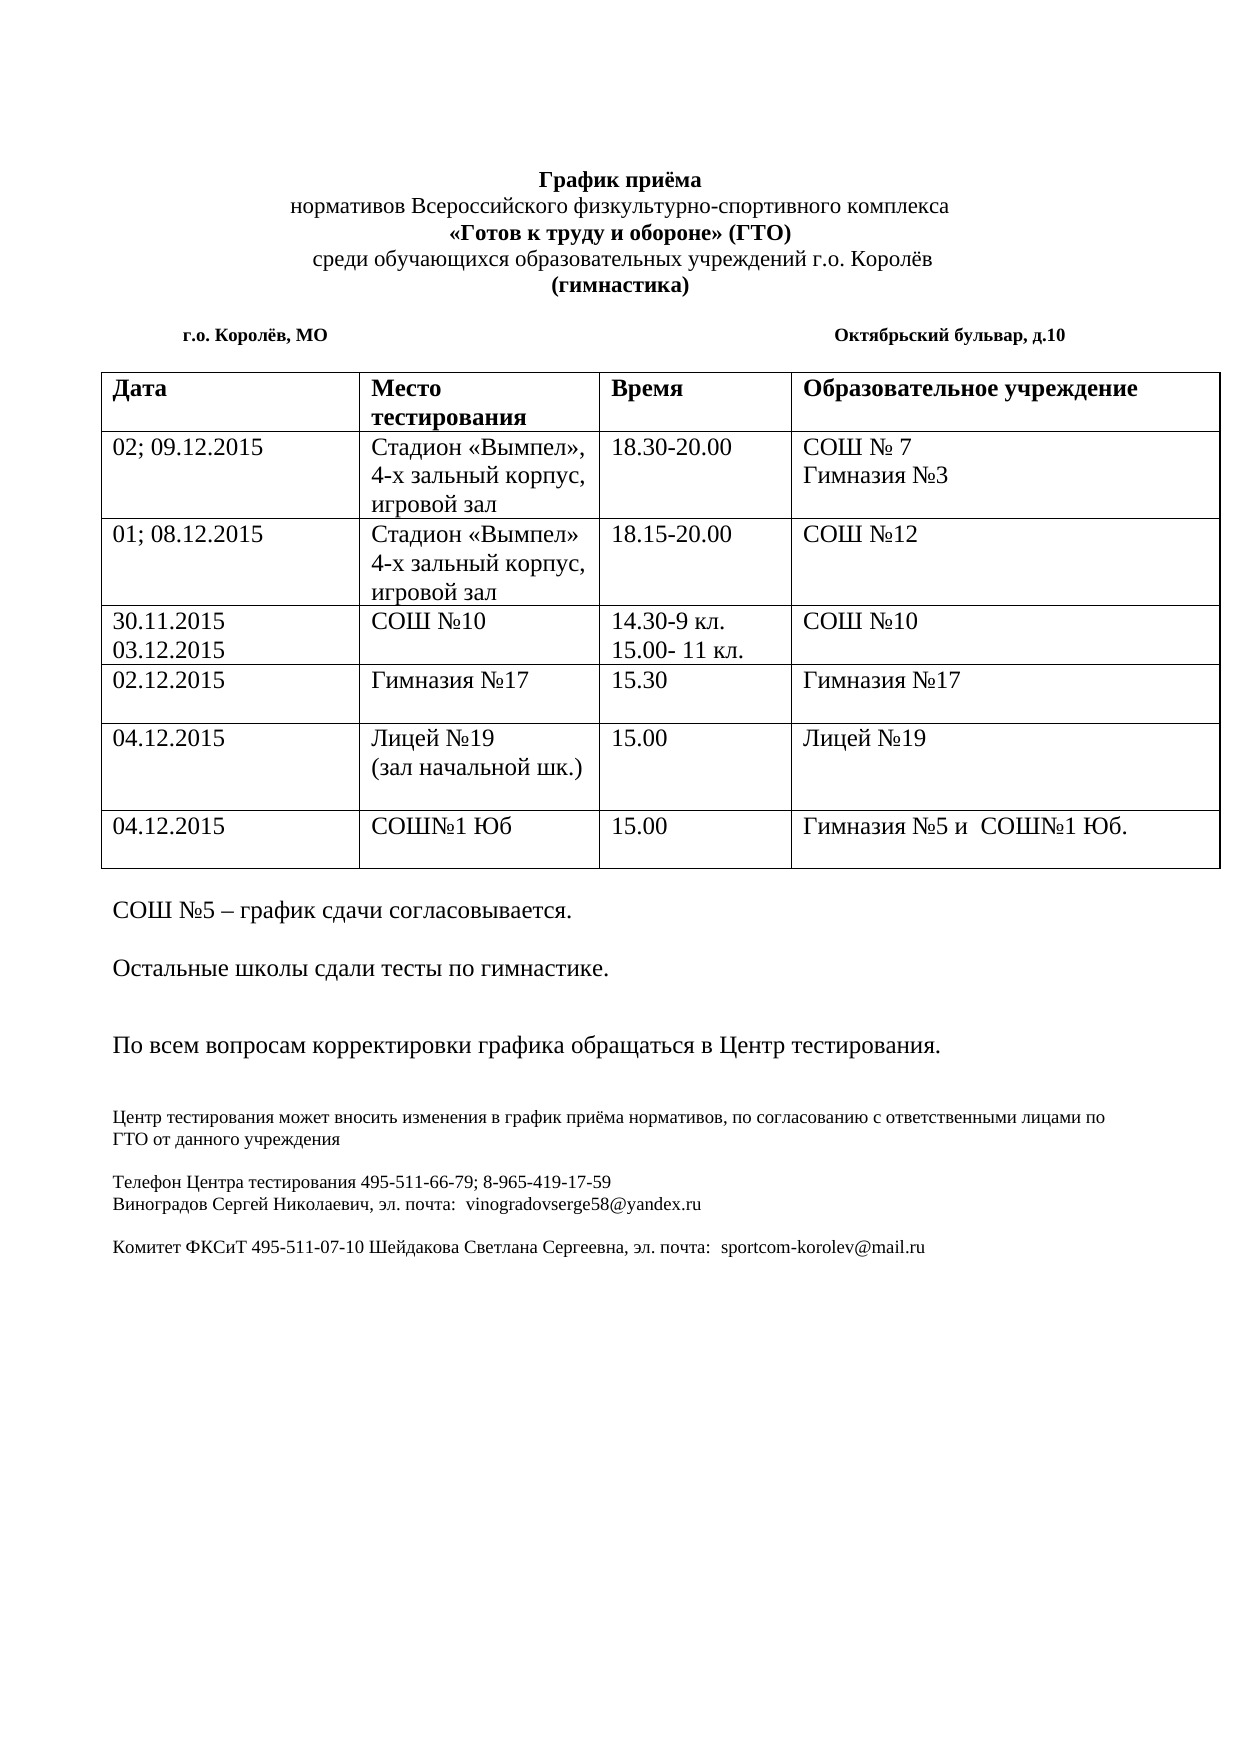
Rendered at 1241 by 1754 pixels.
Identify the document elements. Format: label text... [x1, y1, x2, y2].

table_cell 18.15-20.00 [600, 519, 791, 605]
table_header Место тестирования [360, 373, 599, 431]
table_cell 04.12.2015 [102, 811, 359, 868]
table_cell СОШ №10 [360, 606, 599, 664]
text (гимнастика) [112, 272, 1128, 298]
table_cell СОШ №10 [792, 606, 1219, 664]
text СОШ №5 – график сдачи согласовывается. [112, 896, 1128, 924]
table_cell Стадион «Вымпел» 4-х зальный корпус, игровой зал [360, 519, 599, 605]
table_cell СОШ№1 Юб [360, 811, 599, 868]
table_header Дата [102, 373, 359, 431]
text Центр тестирования может вносить изменения в график приёма нормативов, по согласованию с ответственными лицами по ГТО от данного учреждения [112, 1106, 1128, 1149]
text Остальные школы сдали тесты по гимнастике. [112, 953, 1128, 982]
table_cell 30.11.2015 03.12.2015 [102, 606, 359, 664]
table_cell 04.12.2015 [102, 724, 359, 810]
table_cell 14.30-9 кл. 15.00- 11 кл. [600, 606, 791, 664]
text среди обучающихся образовательных учреждений г.о. Королёв [112, 245, 1128, 272]
table_cell 18.30-20.00 [600, 432, 791, 518]
text По всем вопросам корректировки графика обращаться в Центр тестирования. [112, 1030, 1128, 1058]
table_cell Гимназия №17 [792, 665, 1219, 722]
text нормативов Всероссийского физкультурно-спортивного комплекса [112, 192, 1128, 219]
table_cell Гимназия №5 и СОШ№1 Юб. [792, 811, 1219, 868]
table_cell СОШ №12 [792, 519, 1219, 605]
text г.о. Королёв, МО Октябрьский бульвар, д.10 [112, 324, 1128, 346]
table_cell 15.00 [600, 811, 791, 868]
table_cell 02; 09.12.2015 [102, 432, 359, 518]
table_cell 15.00 [600, 724, 791, 810]
table_cell 15.30 [600, 665, 791, 722]
table_cell Стадион «Вымпел», 4-х зальный корпус, игровой зал [360, 432, 599, 518]
table_cell СОШ № 7 Гимназия №3 [792, 432, 1219, 518]
text Виноградов Сергей Николаевич, эл. почта: vinogradovserge58@yandex.ru [112, 1193, 1128, 1214]
table_cell Лицей №19 [792, 724, 1219, 810]
text Комитет ФКСиТ 495-511-07-10 Шейдакова Светлана Сергеевна, эл. почта: sportcom-korolev@mail.ru [112, 1236, 1128, 1257]
text «Готов к труду и обороне» (ГТО) [112, 219, 1128, 245]
table_cell Лицей №19 (зал начальной шк.) [360, 724, 599, 810]
table_cell 02.12.2015 [102, 665, 359, 722]
text График приёма [112, 166, 1128, 192]
table_cell Гимназия №17 [360, 665, 599, 722]
table_header Время [600, 373, 791, 431]
table_header Образовательное учреждение [792, 373, 1219, 431]
text Телефон Центра тестирования 495-511-66-79; 8-965-419-17-59 [112, 1171, 1128, 1193]
table_cell 01; 08.12.2015 [102, 519, 359, 605]
